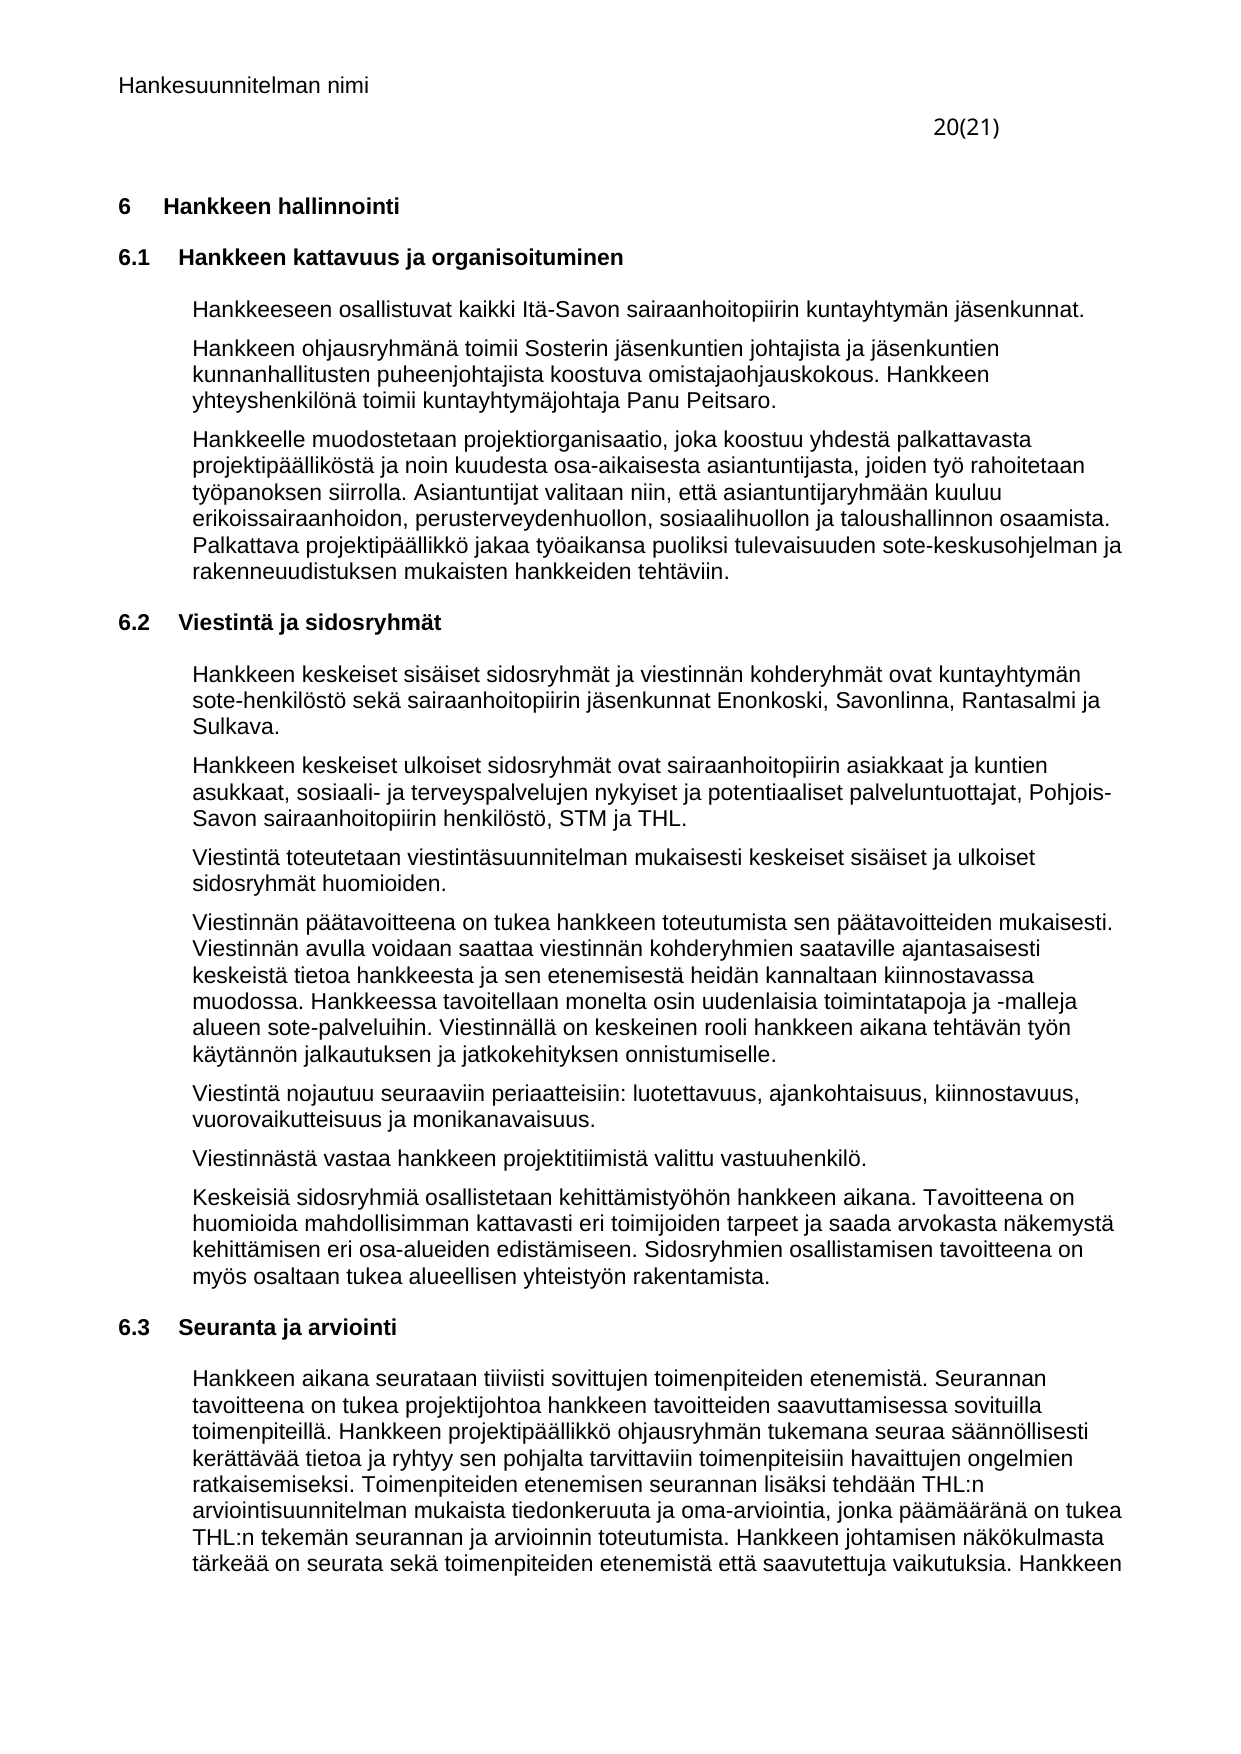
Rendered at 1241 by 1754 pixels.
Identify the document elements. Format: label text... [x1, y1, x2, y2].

text Hankkeen keskeiset sisäiset sidosryhmät ja viestinnän kohderyhmät ovat kuntayhtymän sote-henkilöstö sekä sairaanhoitopiirin jäsenkunnat Enonkoski, Savonlinna, Rantasalmi ja Sulkava. [192, 661, 1122, 740]
text Hankkeeseen osallistuvat kaikki Itä-Savon sairaanhoitopiirin kuntayhtymän jäsenkunnat. [192, 296, 1122, 322]
subtitle Hankkeen kattavuus ja organisoituminen [118, 244, 1122, 271]
subtitle Seuranta ja arviointi [118, 1314, 1122, 1340]
text Viestinnästä vastaa hankkeen projektitiimistä valittu vastuuhenkilö. [192, 1145, 1122, 1171]
text Viestinnän päätavoitteena on tukea hankkeen toteutumista sen päätavoitteiden mukaisesti. Viestinnän avulla voidaan saattaa viestinnän kohderyhmien saataville ajantasaisesti keskeistä tietoa hankkeesta ja sen etenemisestä heidän kannaltaan kiinnostavassa muodossa. Hankkeessa tavoitellaan monelta osin uudenlaisia toimintatapoja ja -malleja alueen sote-palveluihin. Viestinnällä on keskeinen rooli hankkeen aikana tehtävän työn käytännön jalkautuksen ja jatkokehityksen onnistumiselle. [192, 909, 1122, 1067]
text Viestintä nojautuu seuraaviin periaatteisiin: luotettavuus, ajankohtaisuus, kiinnostavuus, vuorovaikutteisuus ja monikanavaisuus. [192, 1079, 1122, 1132]
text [192, 1365, 1122, 1576]
text Keskeisiä sidosryhmiä osallistetaan kehittämistyöhön hankkeen aikana. Tavoitteena on huomioida mahdollisimman kattavasti eri toimijoiden tarpeet ja saada arvokasta näkemystä kehittämisen eri osa-alueiden edistämiseen. Sidosryhmien osallistamisen tavoitteena on myös osaltaan tukea alueellisen yhteistyön rakentamista. [192, 1184, 1122, 1289]
text Hankkeen ohjausryhmänä toimii Sosterin jäsenkuntien johtajista ja jäsenkuntien kunnanhallitusten puheenjohtajista koostuva omistajaohjauskokous. Hankkeen yhteyshenkilönä toimii kuntayhtymäjohtaja Panu Peitsaro. [192, 334, 1122, 414]
text Viestintä toteutetaan viestintäsuunnitelman mukaisesti keskeiset sisäiset ja ulkoiset sidosryhmät huomioiden. [192, 844, 1122, 896]
text Hankkeen keskeiset ulkoiset sidosryhmät ovat sairaanhoitopiirin asiakkaat ja kuntien asukkaat, sosiaali- ja terveyspalvelujen nykyiset ja potentiaaliset palveluntuottajat, Pohjois-Savon sairaanhoitopiirin henkilöstö, STM ja THL. [192, 752, 1122, 831]
subtitle Hankkeen hallinnointi [118, 193, 1122, 219]
text Hankkeelle muodostetaan projektiorganisaatio, joka koostuu yhdestä palkattavasta projektipäälliköstä ja noin kuudesta osa-aikaisesta asiantuntijasta, joiden työ rahoitetaan työpanoksen siirrolla. Asiantuntijat valitaan niin, että asiantuntijaryhmään kuuluu erikoissairaanhoidon, perusterveydenhuollon, sosiaalihuollon ja taloushallinnon osaamista. Palkattava projektipäällikkö jakaa työaikansa puoliksi tulevaisuuden sote-keskusohjelman ja rakenneuudistuksen mukaisten hankkeiden tehtäviin. [192, 426, 1122, 584]
subtitle Viestintä ja sidosryhmät [118, 609, 1122, 636]
